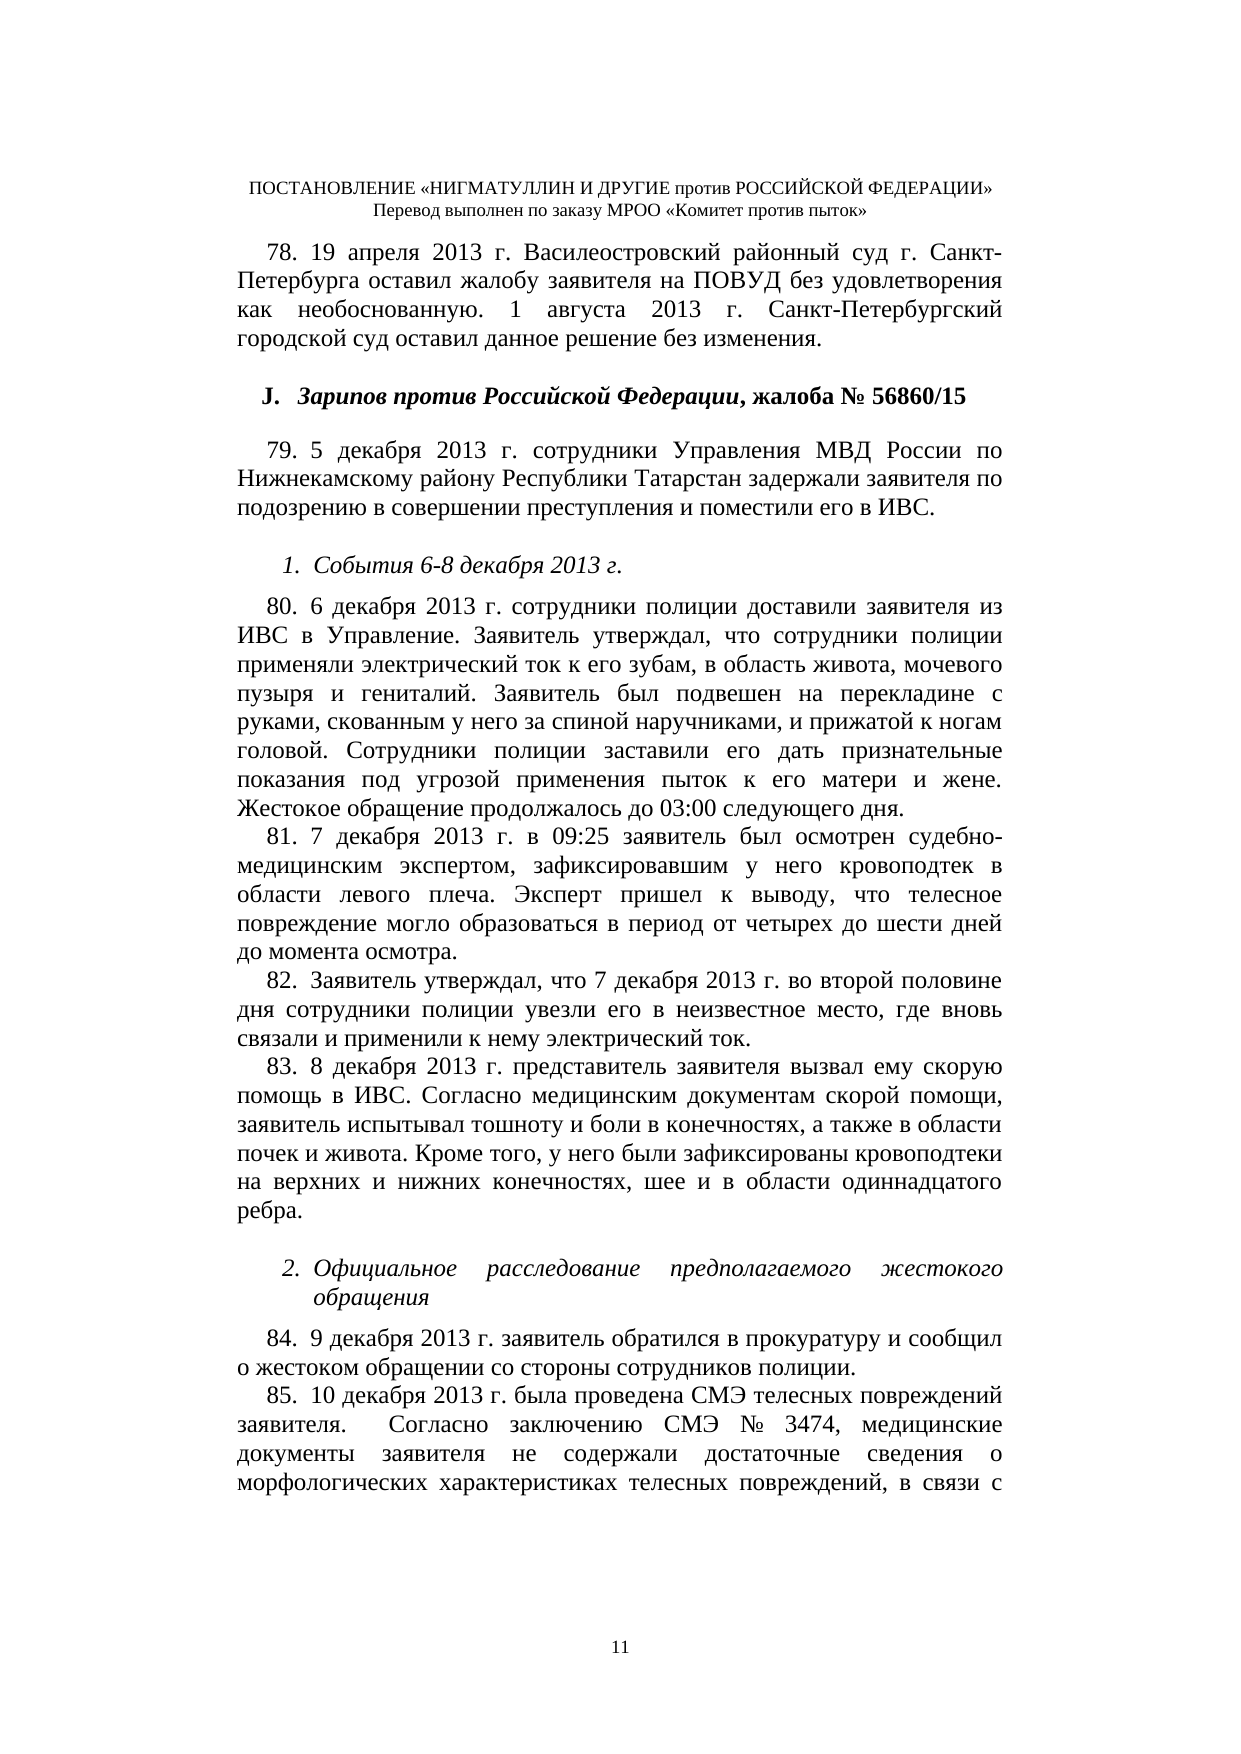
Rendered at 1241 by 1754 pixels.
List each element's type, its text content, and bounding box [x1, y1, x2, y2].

text 78. 19 апреля 2013 г. Василеостровский районный суд г. Санкт-Петербурга оставил жалобу заявителя на ПОВУД без удовлетворения как необоснованную. 1 августа 2013 г. Санкт-Петербургский городской суд оставил данное решение без изменения. [237, 237, 1003, 352]
text 80. 6 декабря 2013 г. сотрудники полиции доставили заявителя из ИВС в Управление. Заявитель утверждал, что сотрудники полиции применяли электрический ток к его зубам, в область живота, мочевого пузыря и гениталий. Заявитель был подвешен на перекладине с руками, скованным у него за спиной наручниками, и прижатой к ногам головой. Сотрудники полиции заставили его дать признательные показания под угрозой применения пыток к его матери и жене. Жестокое обращение продолжалось до 03:00 следующего дня. [237, 591, 1003, 821]
text 82. Заявитель утверждал, что 7 декабря 2013 г. во второй половине дня сотрудники полиции увезли его в неизвестное место, где вновь связали и применили к нему электрический ток. [237, 965, 1003, 1051]
text 81. 7 декабря 2013 г. в 09:25 заявитель был осмотрен судебно-медицинским экспертом, зафиксировавшим у него кровоподтек в области левого плеча. Эксперт пришел к выводу, что телесное повреждение могло образоваться в период от четырех до шести дней до момента осмотра. [237, 821, 1003, 965]
text 79. 5 декабря 2013 г. сотрудники Управления МВД России по Нижнекамскому району Республики Татарстан задержали заявителя по подозрению в совершении преступления и поместили его в ИВС. [237, 435, 1003, 521]
text Официальное расследование предполагаемого жестокого обращения [282, 1253, 1003, 1311]
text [237, 1381, 1003, 1496]
text 84. 9 декабря 2013 г. заявитель обратился в прокуратуру и сообщил о жестоком обращении со стороны сотрудников полиции. [237, 1323, 1003, 1381]
text 83. 8 декабря 2013 г. представитель заявителя вызвал ему скорую помощь в ИВС. Согласно медицинским документам скорой помощи, заявитель испытывал тошноту и боли в конечностях, а также в области почек и живота. Кроме того, у него были зафиксированы кровоподтеки на верхних и нижних конечностях, шее и в области одиннадцатого ребра. [237, 1051, 1003, 1224]
text События 6-8 декабря 2013 г. [282, 550, 1003, 579]
text Зарипов против Российской Федерации, жалоба № 56860/15 [261, 381, 1003, 410]
